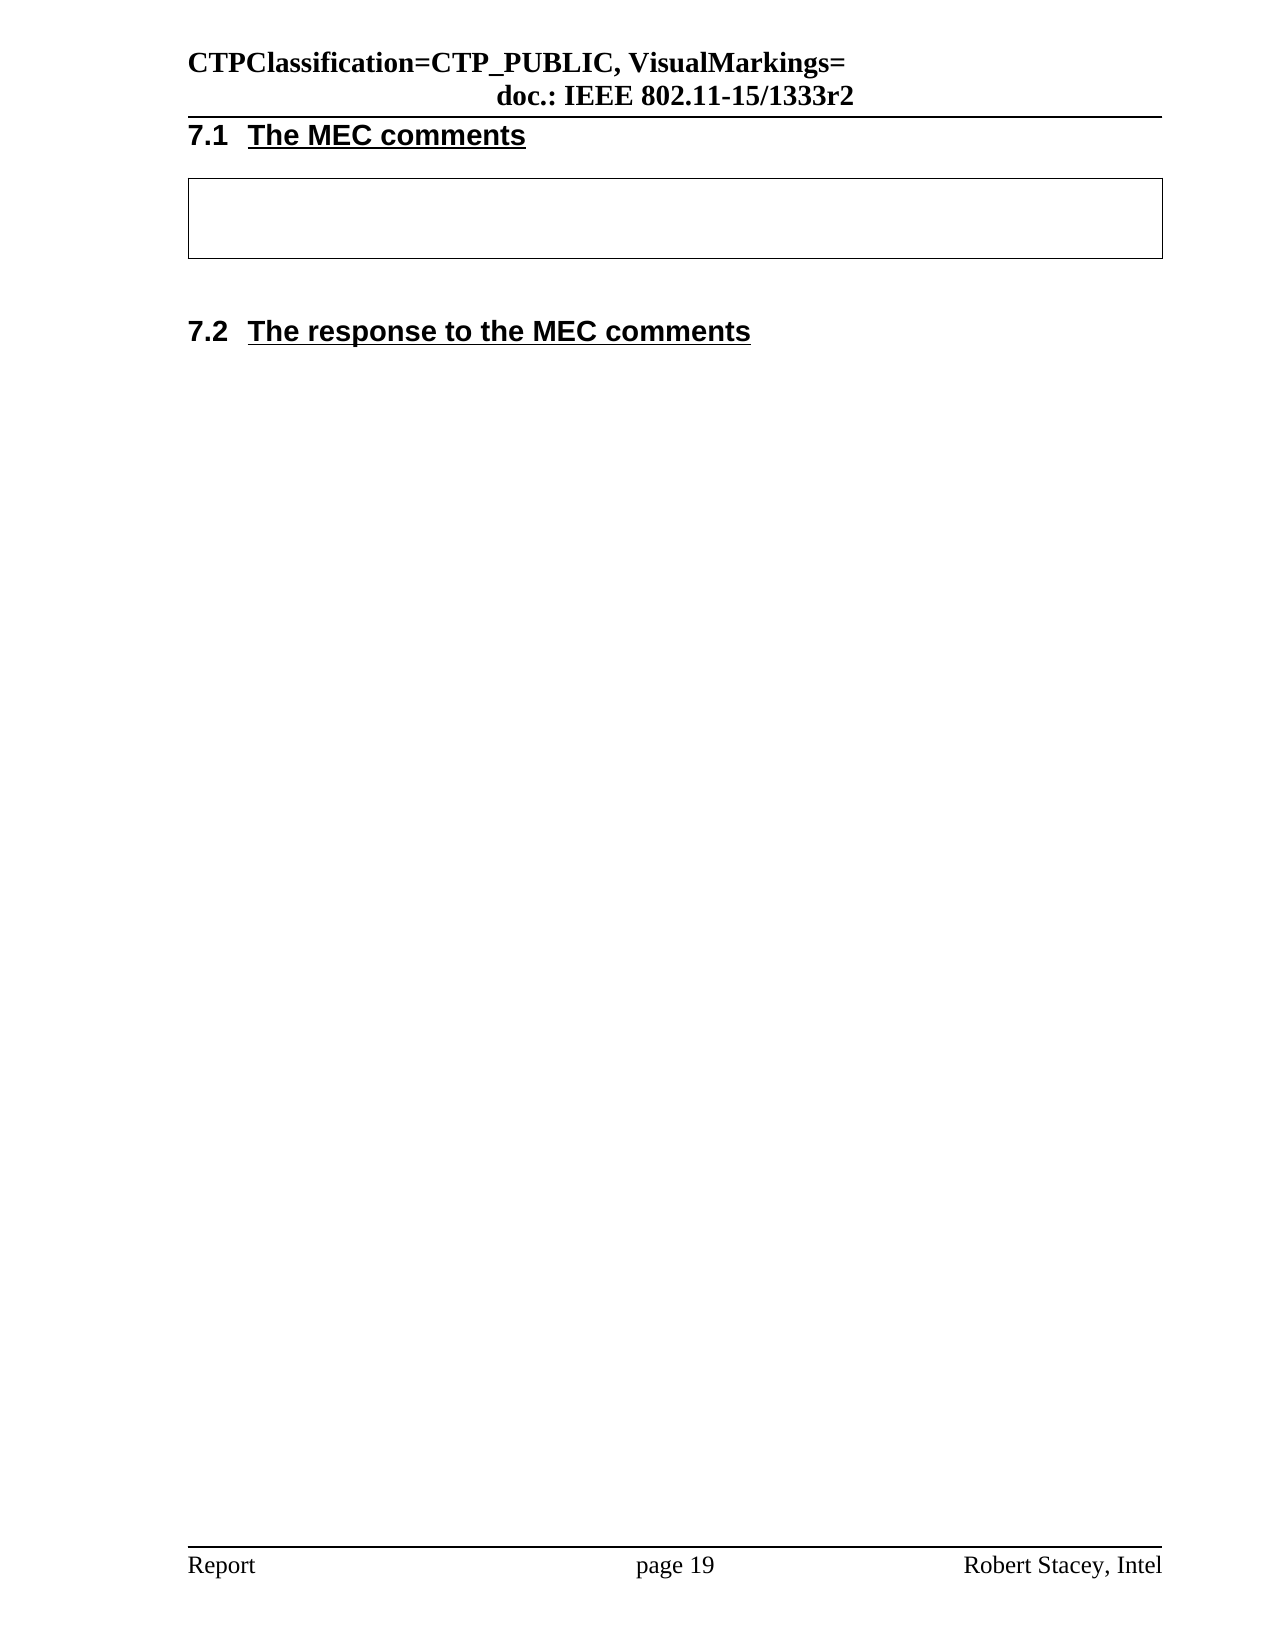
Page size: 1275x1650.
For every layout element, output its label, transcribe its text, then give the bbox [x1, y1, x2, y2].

subtitle The response to the MEC comments [187, 314, 1162, 348]
subtitle The MEC comments [187, 118, 1162, 151]
table_header [189, 179, 1162, 258]
